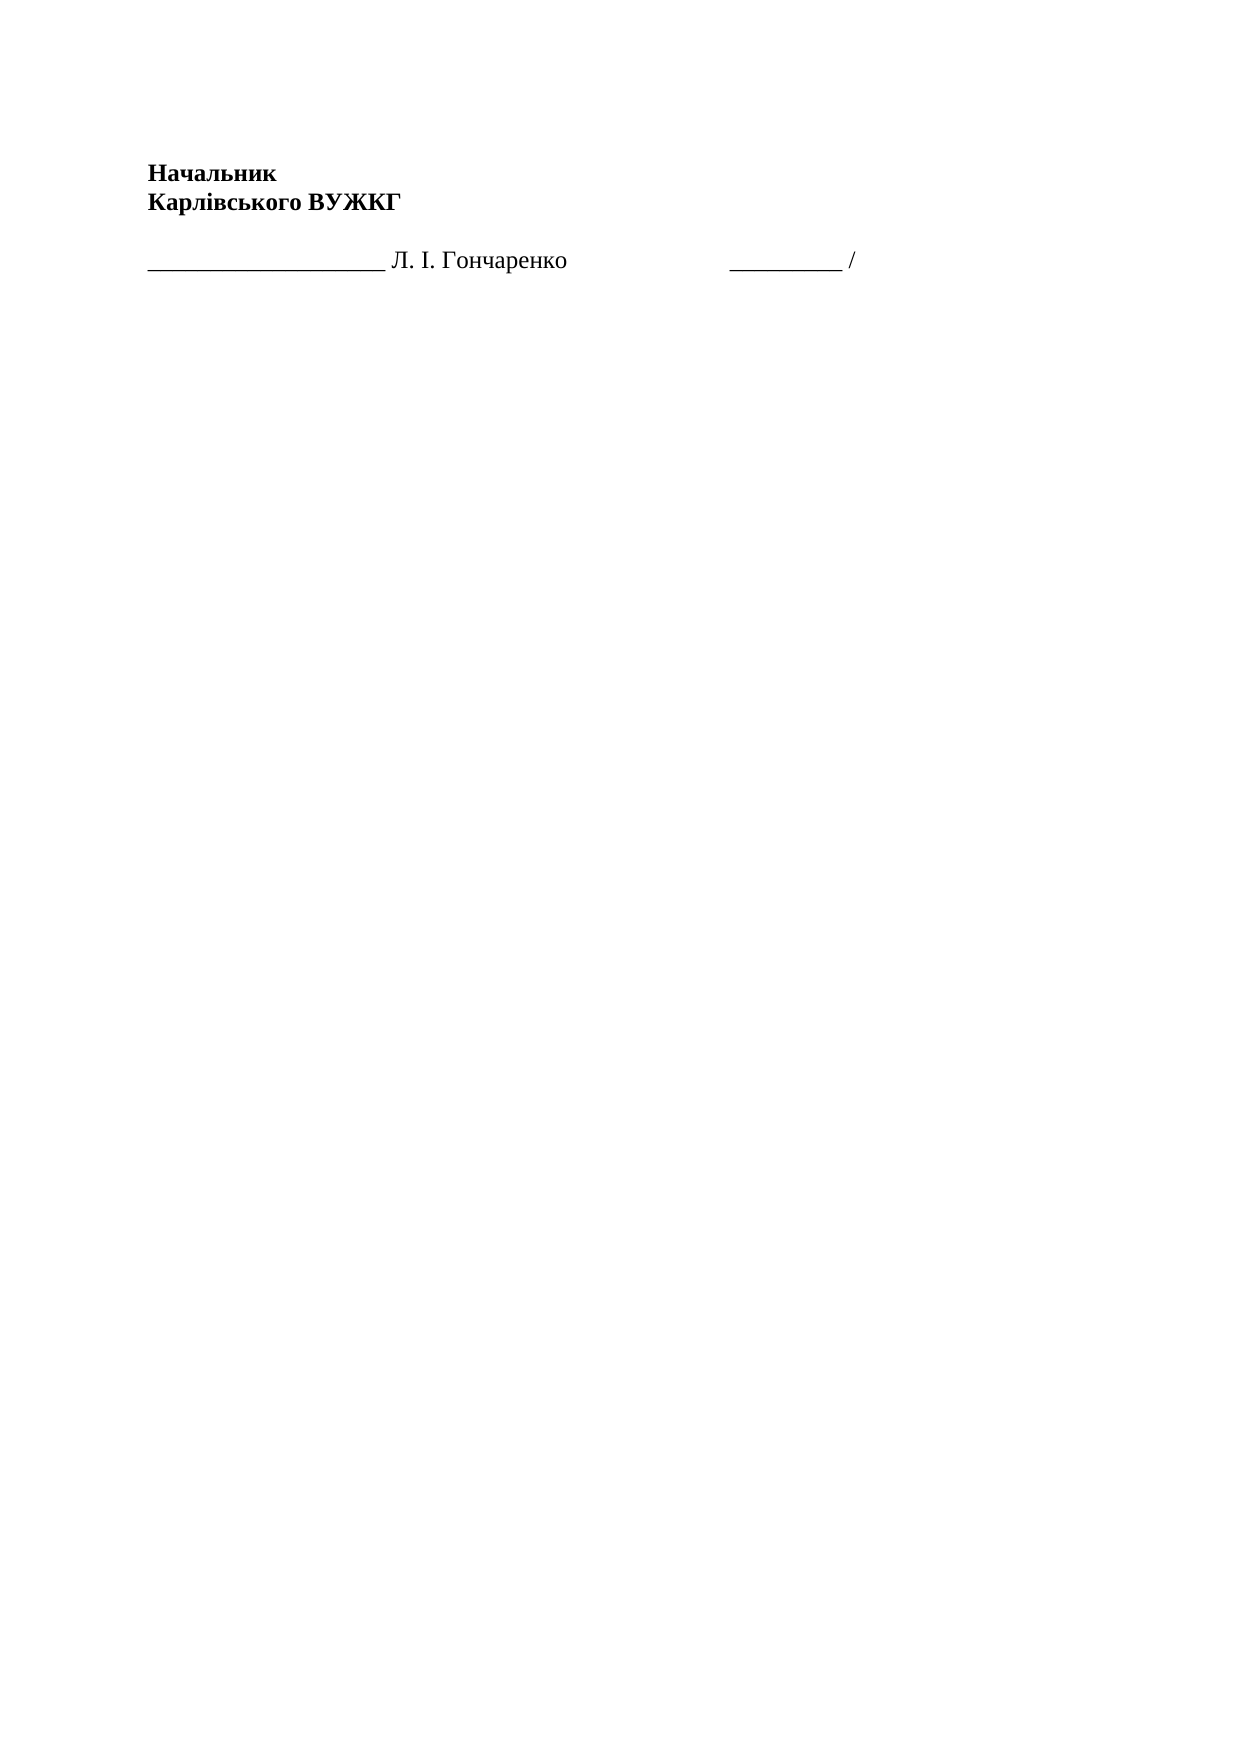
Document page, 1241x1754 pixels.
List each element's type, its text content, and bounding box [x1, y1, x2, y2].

text Начальник [148, 158, 1196, 187]
text Карлівського ВУЖКГ [148, 187, 1196, 216]
text ___________________ Л. І. Гончаренко _________ / [148, 245, 1196, 273]
